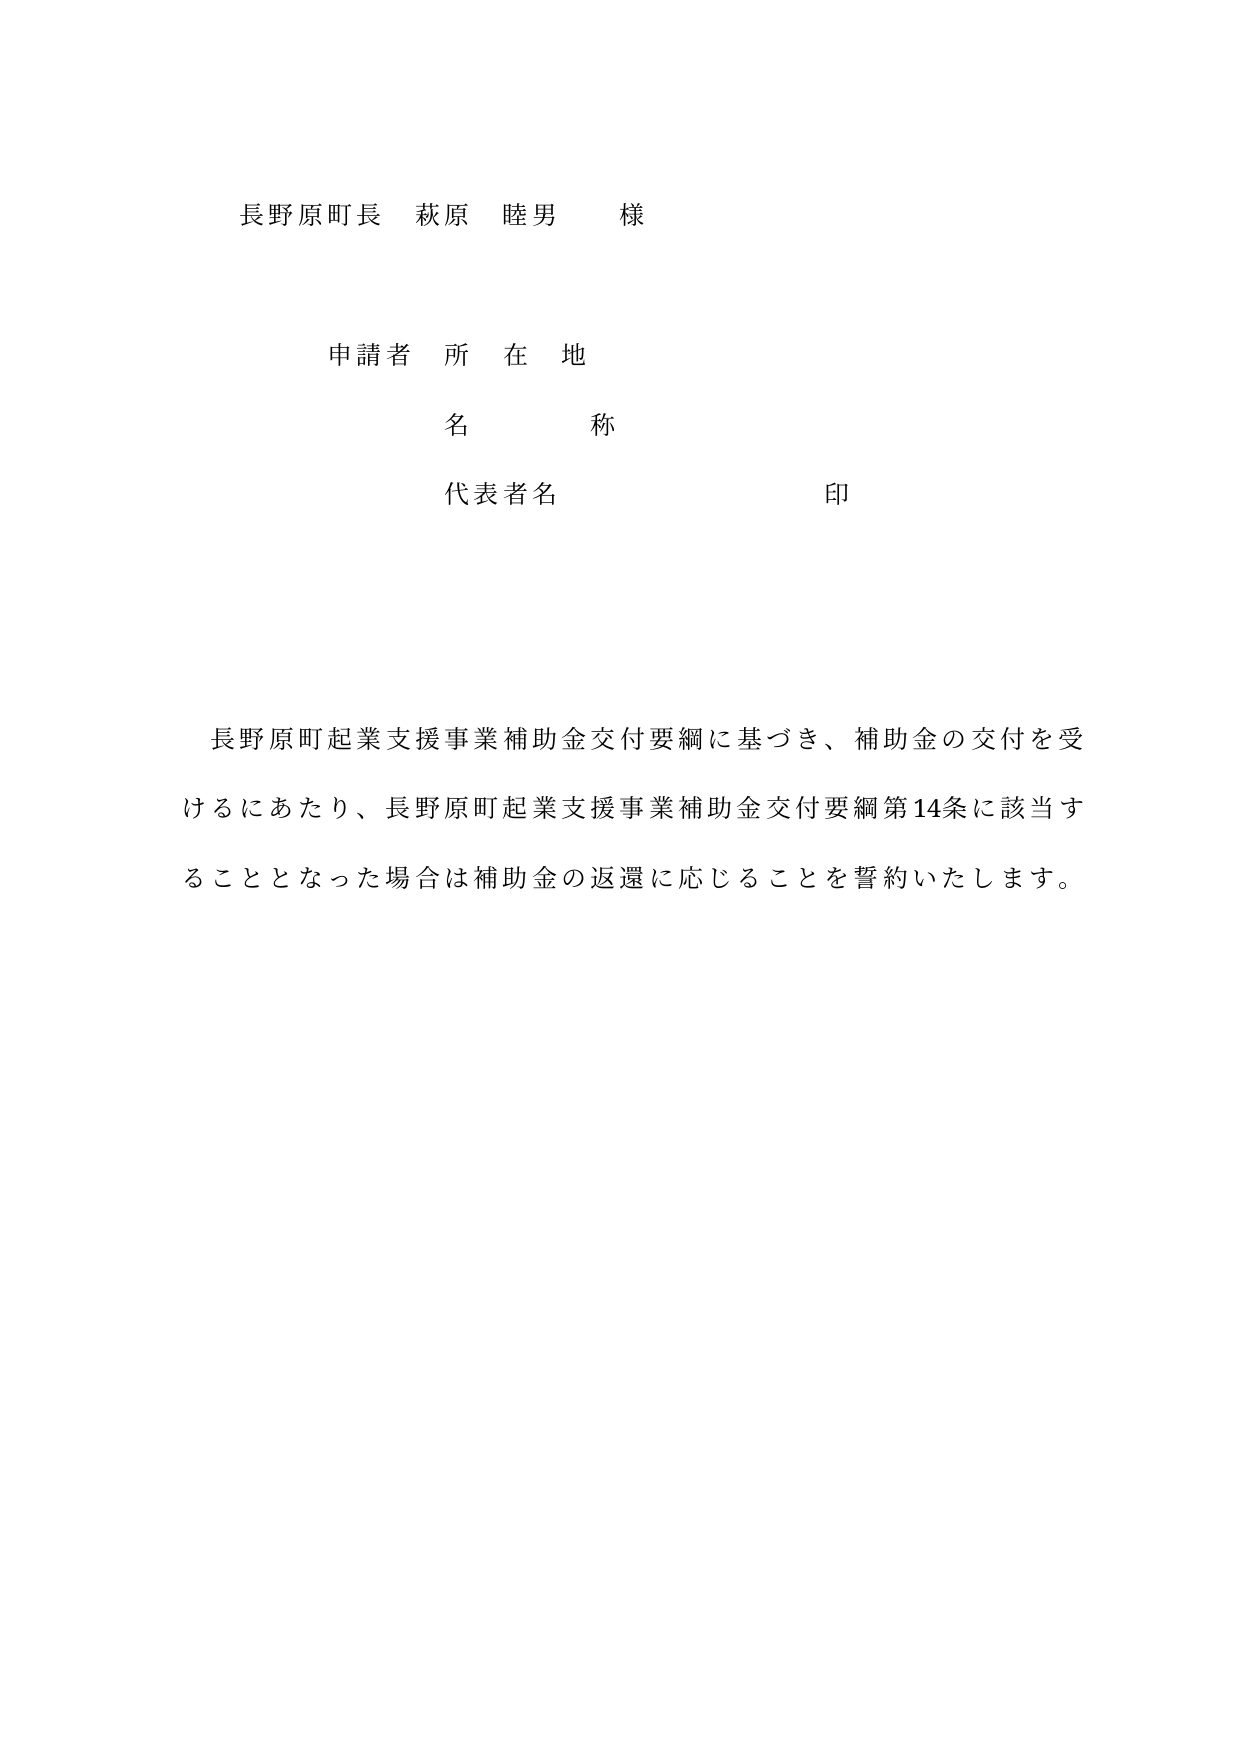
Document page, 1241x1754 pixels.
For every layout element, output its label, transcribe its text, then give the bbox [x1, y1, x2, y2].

text 長野原町起業支援事業補助金交付要綱に基づき、補助金の交付を受けるにあたり、長野原町起業支援事業補助金交付要綱第14条に該当することとなった場合は補助金の返還に応じることを誓約いたします。 [178, 702, 1088, 912]
text 申請者 所 在 地 [152, 319, 1088, 388]
text 長野原町長 萩原 睦男 様 [152, 179, 1088, 249]
text 代表者名 印 [152, 458, 1088, 528]
text 名 称 [152, 388, 1088, 458]
